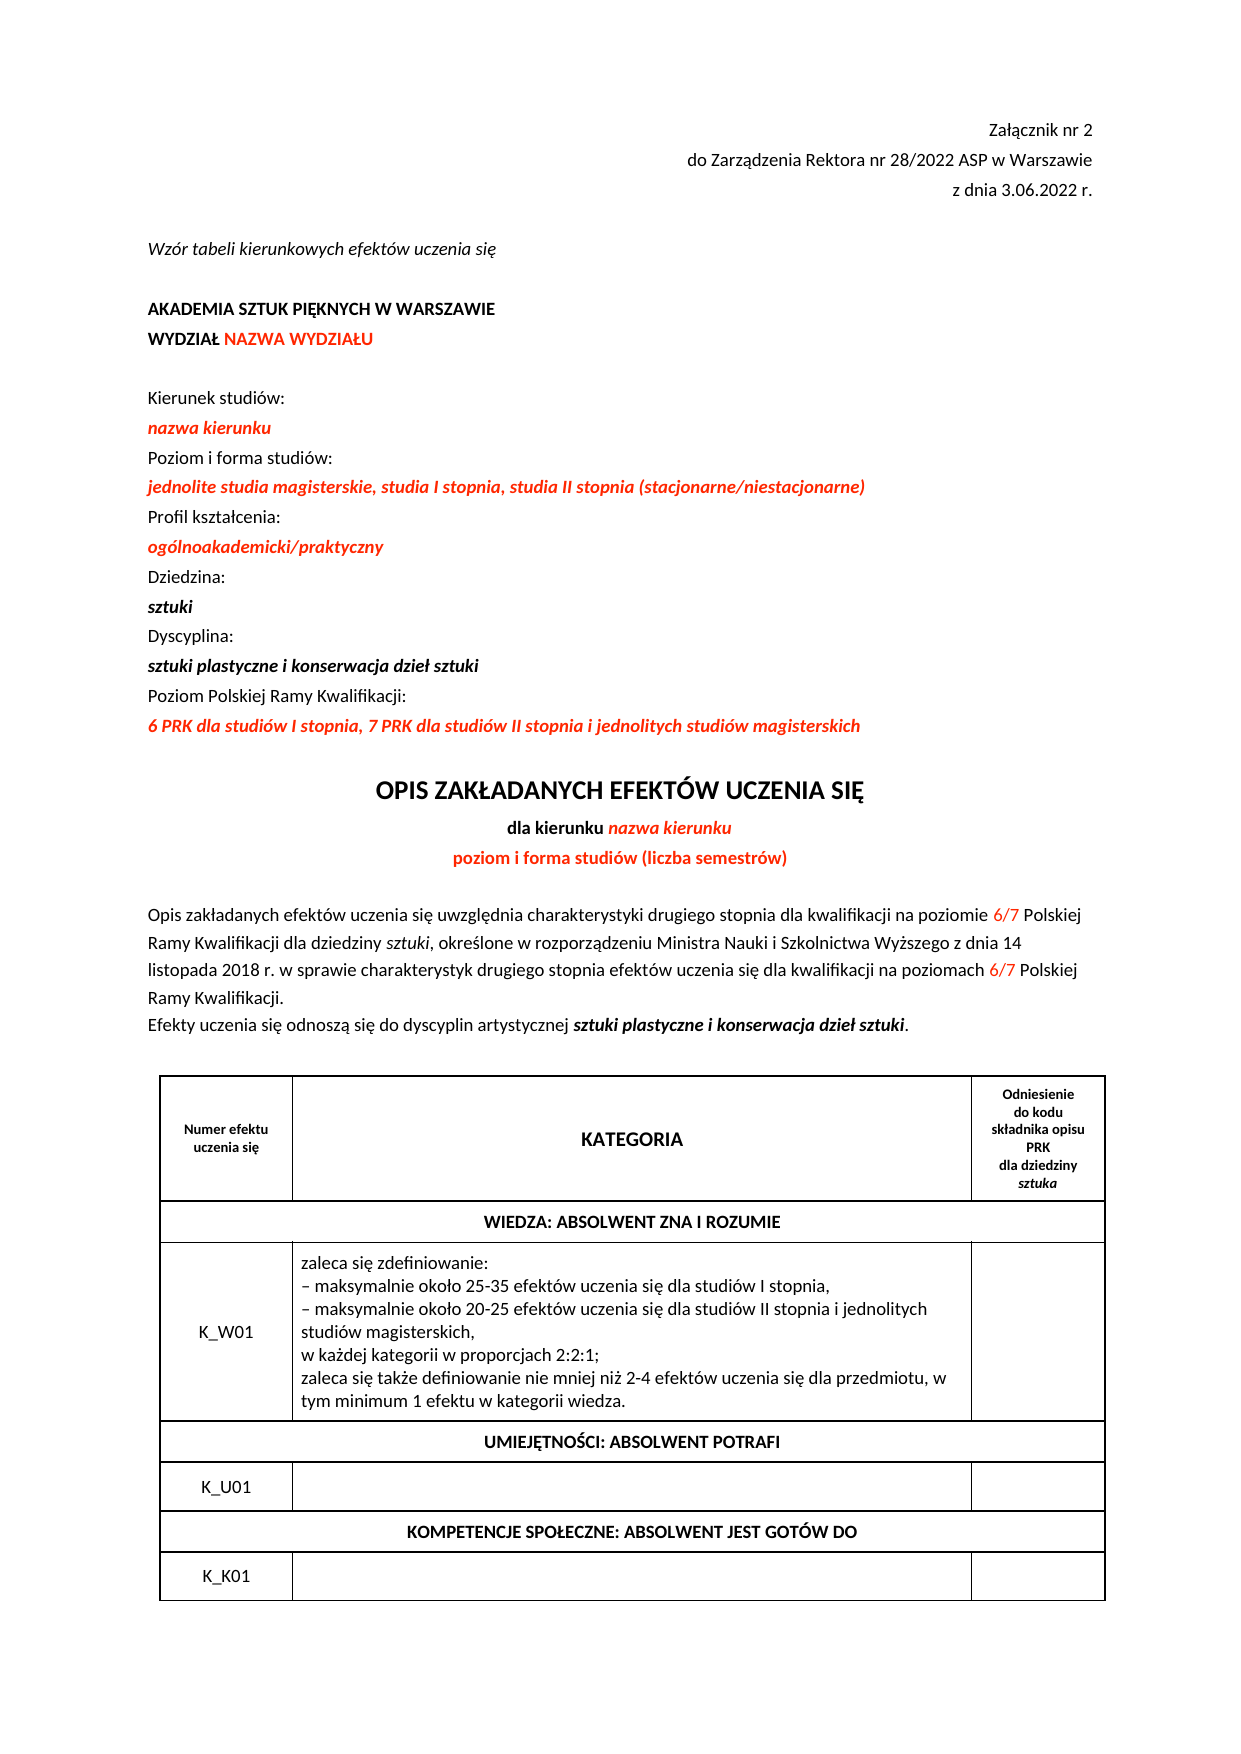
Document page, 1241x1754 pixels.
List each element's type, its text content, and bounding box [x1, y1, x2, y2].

table_cell [972, 1243, 1104, 1420]
table_cell [972, 1463, 1104, 1510]
text Załącznik nr 2 [148, 118, 1093, 141]
text OPIS ZAKŁADANYCH EFEKTÓW UCZENIA SIĘ [148, 773, 1093, 807]
table_header Odniesienie do kodu składnika opisu PRK dla dziedziny sztuka [972, 1077, 1104, 1200]
text sztuki plastyczne i konserwacja dzieł sztuki [148, 654, 1093, 677]
text Kierunek studiów: [148, 386, 1093, 409]
text dla kierunku nazwa kierunku [148, 816, 1093, 839]
text nazwa kierunku [148, 416, 1093, 439]
text Poziom i forma studiów: [148, 446, 1093, 469]
text Poziom Polskiej Ramy Kwalifikacji: [148, 684, 1093, 707]
table_cell zaleca się zdefiniowanie: – maksymalnie około 25-35 efektów uczenia się dla studiów I stopnia, – maksymalnie około 20-25 efektów uczenia się dla studiów II stopnia i jednolitych studiów magisterskich, w każdej kategorii w proporcjach 2:2:1; zaleca się także definiowanie nie mniej niż 2-4 efektów uczenia się dla przedmiotu, w tym minimum 1 efektu w kategorii wiedza. [293, 1243, 971, 1420]
text Wzór tabeli kierunkowych efektów uczenia się [148, 237, 1093, 260]
text sztuki [148, 595, 1093, 618]
text Efekty uczenia się odnoszą się do dyscyplin artystycznej sztuki plastyczne i konserwacja dzieł sztuki. [148, 1013, 1093, 1036]
table_cell K_U01 [161, 1463, 292, 1510]
table_cell [293, 1463, 971, 1510]
text 6 PRK dla studiów I stopnia, 7 PRK dla studiów II stopnia i jednolitych studiów magisterskich [148, 714, 1093, 737]
text Opis zakładanych efektów uczenia się uwzględnia charakterystyki drugiego stopnia dla kwalifikacji na poziomie 6/7 Polskiej Ramy Kwalifikacji dla dziedziny sztuki, określone w rozporządzeniu Ministra Nauki i Szkolnictwa Wyższego z dnia 14 listopada 2018 r. w sprawie charakterystyk drugiego stopnia efektów uczenia się dla kwalifikacji na poziomach 6/7 Polskiej Ramy Kwalifikacji. [148, 903, 1093, 1009]
table_header KATEGORIA [293, 1077, 971, 1200]
text poziom i forma studiów (liczba semestrów) [148, 846, 1093, 869]
table_cell [972, 1553, 1104, 1600]
text jednolite studia magisterskie, studia I stopnia, studia II stopnia (stacjonarne/niestacjonarne) [148, 476, 1093, 498]
table_cell UMIEJĘTNOŚCI: ABSOLWENT POTRAFI [161, 1422, 1104, 1461]
table_cell K_W01 [161, 1243, 292, 1420]
table_cell [293, 1553, 971, 1600]
text AKADEMIA SZTUK PIĘKNYCH W WARSZAWIE [148, 297, 1093, 320]
table_header Numer efektu uczenia się [161, 1077, 292, 1200]
text z dnia 3.06.2022 r. [148, 178, 1093, 201]
table_cell WIEDZA: ABSOLWENT ZNA I ROZUMIE [161, 1202, 1104, 1241]
text Dziedzina: [148, 565, 1093, 588]
text Dyscyplina: [148, 624, 1093, 647]
text WYDZIAŁ NAZWA WYDZIAŁU [148, 327, 1093, 349]
table_cell KOMPETENCJE SPOŁECZNE: ABSOLWENT JEST GOTÓW DO [161, 1512, 1104, 1551]
table_cell K_K01 [161, 1553, 292, 1600]
text Profil kształcenia: [148, 505, 1093, 528]
text do Zarządzenia Rektora nr 28/2022 ASP w Warszawie [148, 148, 1093, 171]
text ogólnoakademicki/praktyczny [148, 535, 1093, 558]
